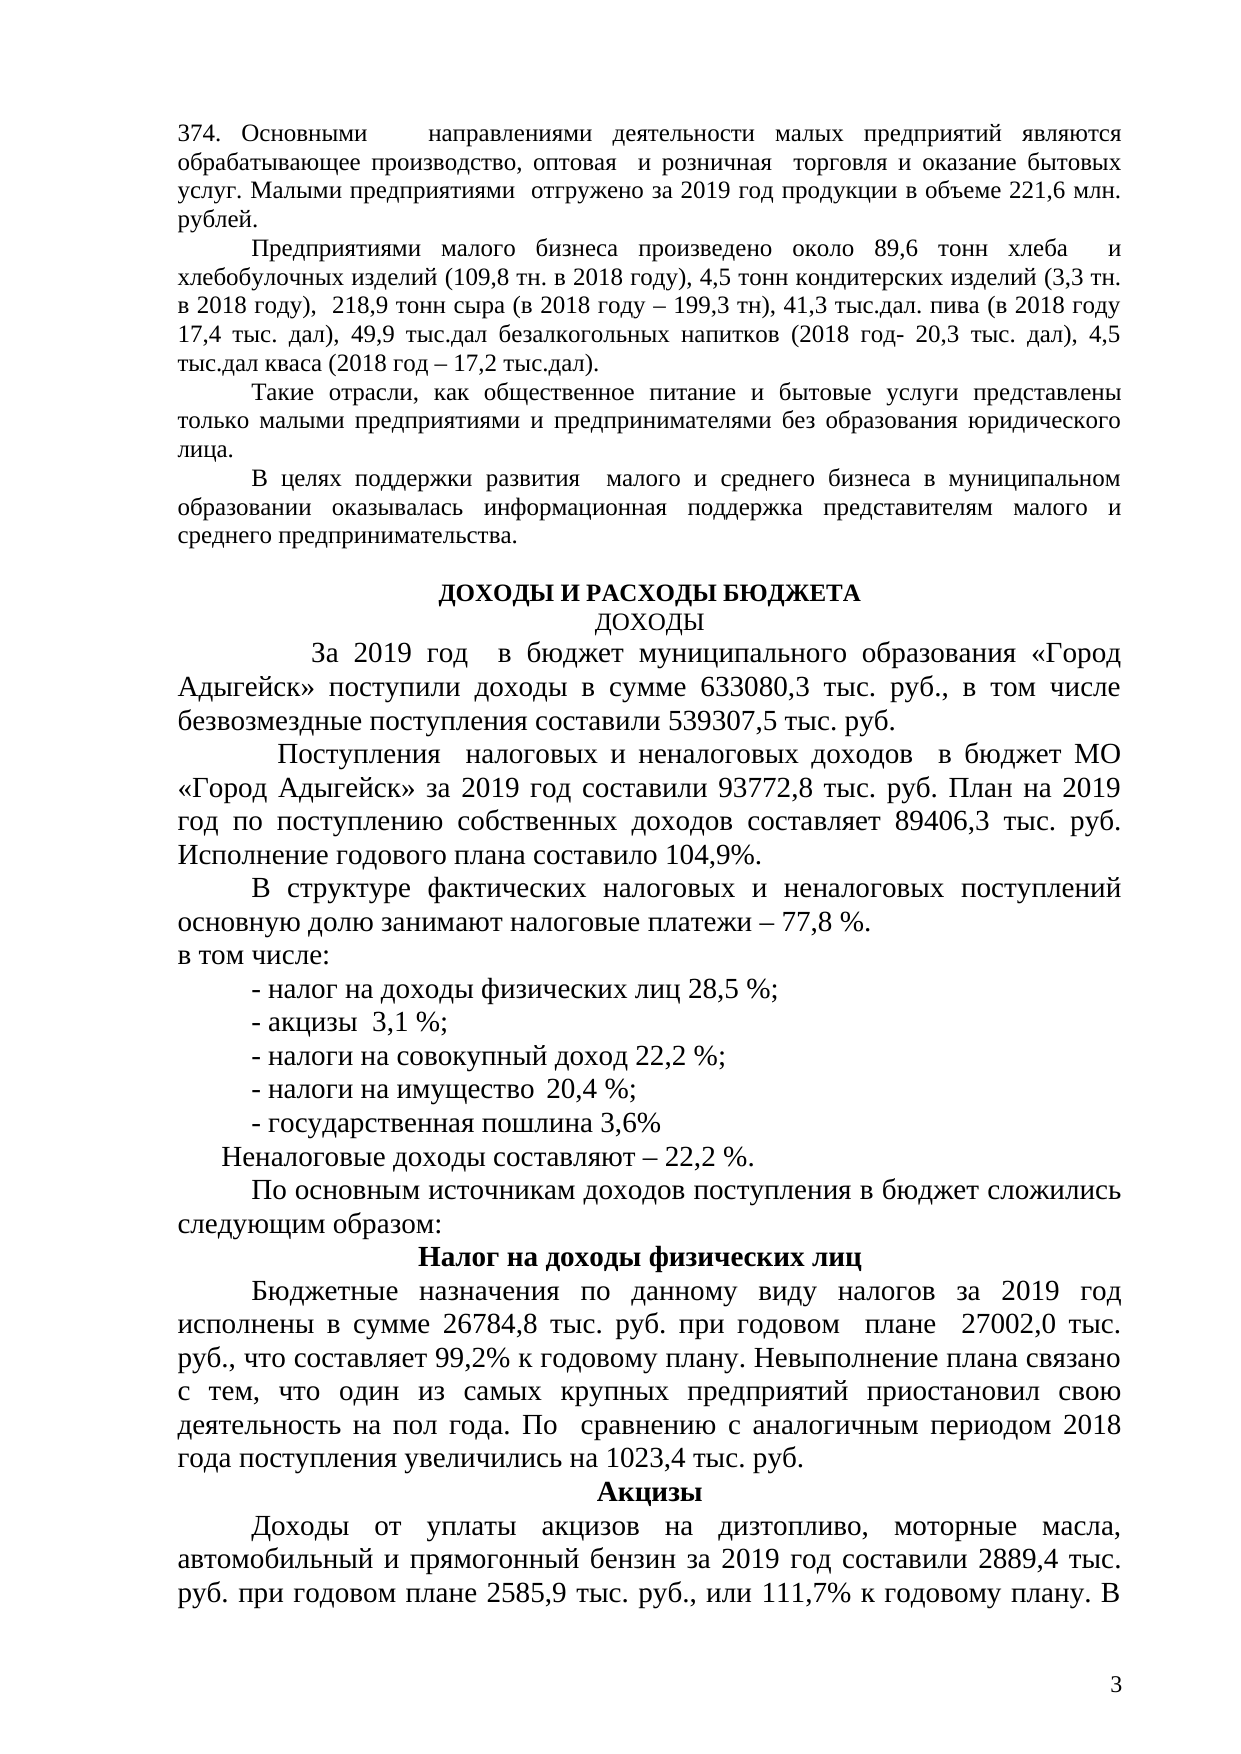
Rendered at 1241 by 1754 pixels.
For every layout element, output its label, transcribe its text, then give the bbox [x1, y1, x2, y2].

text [177, 118, 1122, 233]
text - акцизы 3,1 %; [177, 1004, 1122, 1038]
text В структуре фактических налоговых и неналоговых поступлений основную долю занимают налоговые платежи – 77,8 %. [177, 870, 1122, 937]
text Бюджетные назначения по данному виду налогов за 2019 год исполнены в сумме 26784,8 тыс. руб. при годовом плане 27002,0 тыс. руб., что составляет 99,2% к годовому плану. Невыполнение плана связано с тем, что один из самых крупных предприятий приостановил свою деятельность на пол года. По сравнению с аналогичным периодом 2018 года поступления увеличились на 1023,4 тыс. руб. [177, 1273, 1122, 1474]
text ДОХОДЫ [177, 607, 1122, 636]
text Предприятиями малого бизнеса произведено около 89,6 тонн хлеба и хлебобулочных изделий (109,8 тн. в 2018 году), 4,5 тонн кондитерских изделий (3,3 тн. в 2018 году), 218,9 тонн сыра (в 2018 году – 199,3 тн), 41,3 тыс.дал. пива (в 2018 году 17,4 тыс. дал), 49,9 тыс.дал безалкогольных напитков (2018 год- 20,3 тыс. дал), 4,5 тыс.дал кваса (2018 год – 17,2 тыс.дал). [177, 233, 1122, 377]
text Акцизы [177, 1474, 1122, 1508]
text - налоги на имущество 20,4 %; [177, 1072, 1122, 1105]
text Такие отрасли, как общественное питание и бытовые услуги представлены только малыми предприятиями и предпринимателями без образования юридического лица. [177, 377, 1122, 463]
text По основным источникам доходов поступления в бюджет сложились следующим образом: [177, 1172, 1122, 1239]
text Налог на доходы физических лиц [177, 1239, 1122, 1273]
text За 2019 год в бюджет муниципального образования «Город Адыгейск» поступили доходы в сумме 633080,3 тыс. руб., в том числе безвозмездные поступления составили 539307,5 тыс. руб. [177, 636, 1122, 736]
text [177, 1508, 1122, 1608]
text В целях поддержки развития малого и среднего бизнеса в муниципальном образовании оказывалась информационная поддержка представителям малого и среднего предпринимательства. [177, 463, 1122, 549]
text - государственная пошлина 3,6% [177, 1105, 1122, 1139]
text - налог на доходы физических лиц 28,5 %; [177, 971, 1122, 1004]
text ДОХОДЫ И РАСХОДЫ БЮДЖЕТА [177, 578, 1122, 607]
text - налоги на совокупный доход 22,2 %; [177, 1038, 1122, 1072]
text в том числе: [177, 937, 1122, 971]
text Неналоговые доходы составляют – 22,2 %. [177, 1139, 1122, 1172]
text Поступления налоговых и неналоговых доходов в бюджет МО «Город Адыгейск» за 2019 год составили 93772,8 тыс. руб. План на 2019 год по поступлению собственных доходов составляет 89406,3 тыс. руб. Исполнение годового плана составило 104,9%. [177, 736, 1122, 870]
